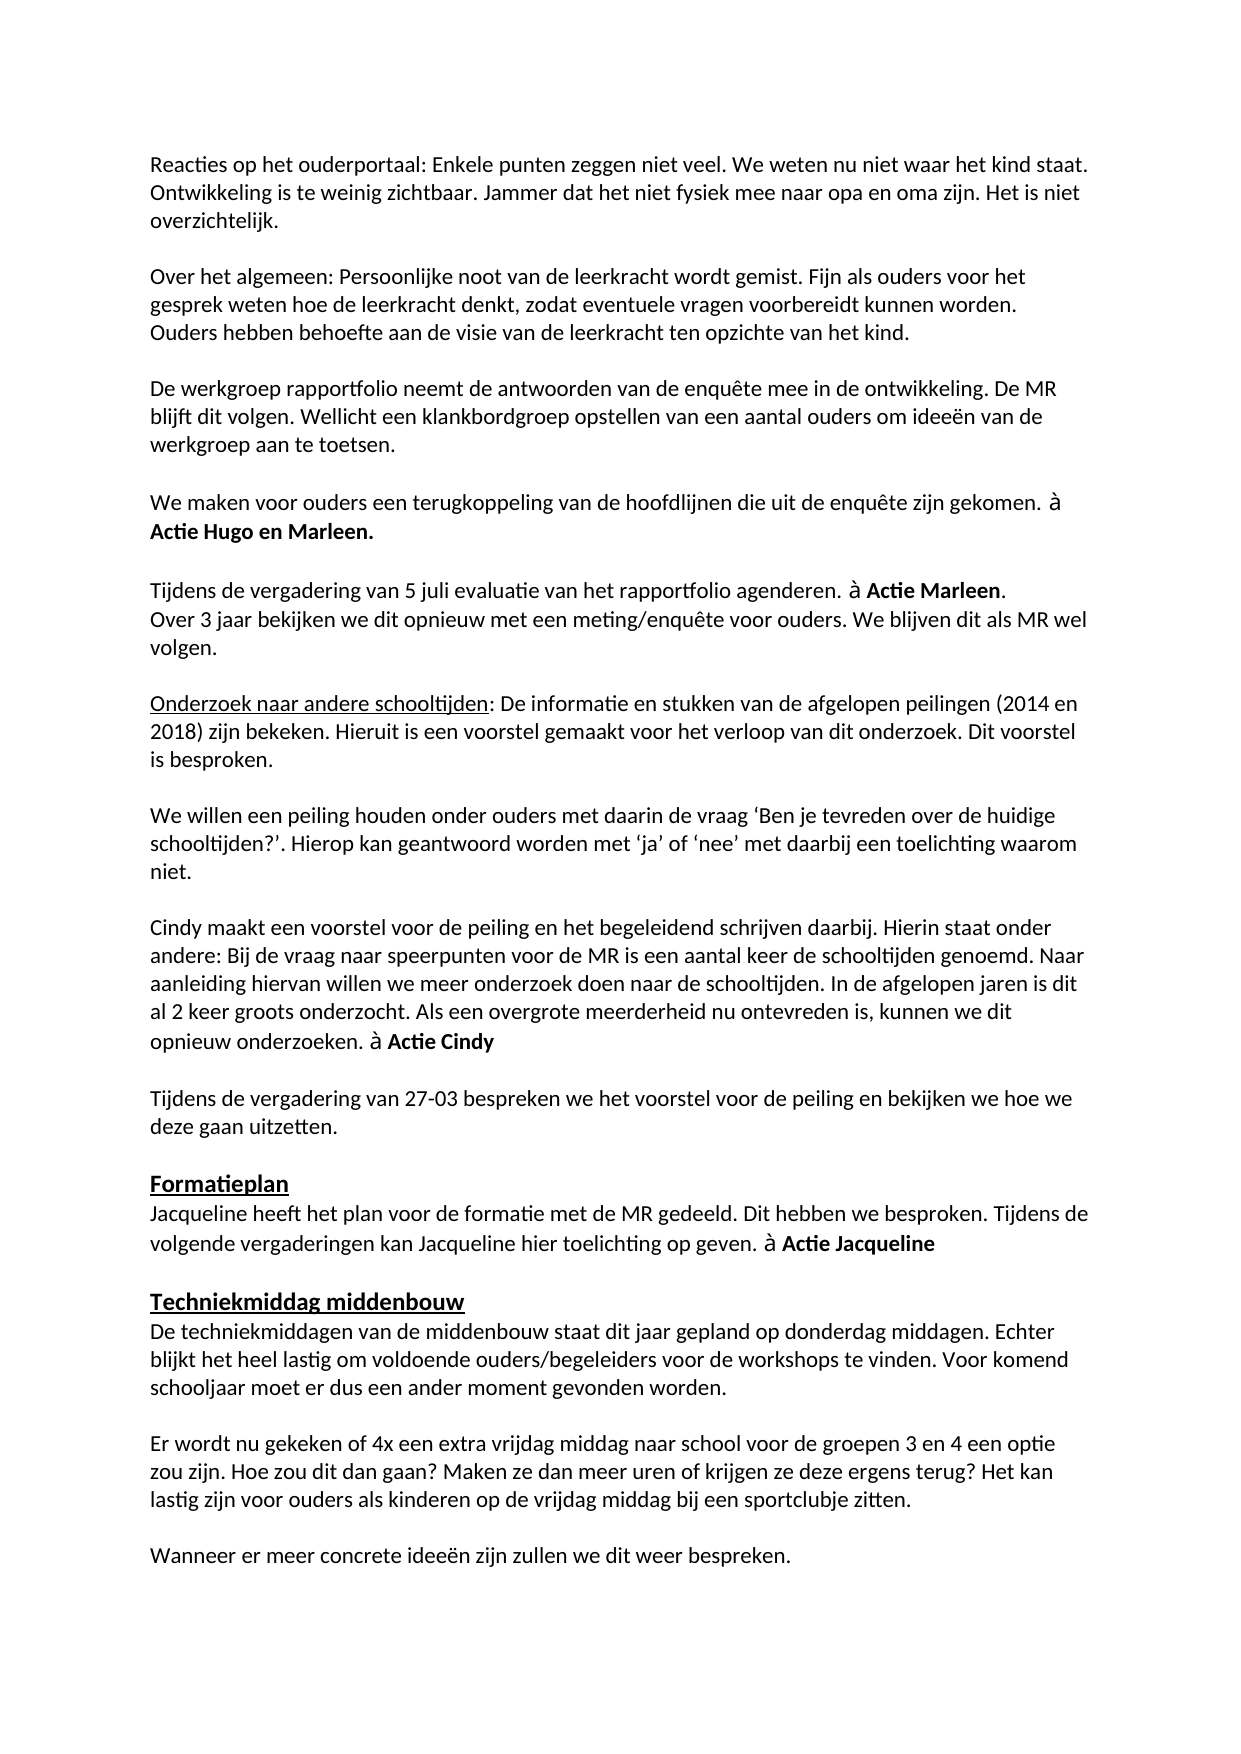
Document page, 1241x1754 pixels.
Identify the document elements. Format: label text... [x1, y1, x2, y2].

text Er wordt nu gekeken of 4x een extra vrijdag middag naar school voor de groepen 3 en 4 een optie zou zijn. Hoe zou dit dan gaan? Maken ze dan meer uren of krijgen ze deze ergens terug? Het kan lastig zijn voor ouders als kinderen op de vrijdag middag bij een sportclubje zitten. [150, 1429, 1090, 1513]
text Cindy maakt een voorstel voor de peiling en het begeleidend schrijven daarbij. Hierin staat onder andere: Bij de vraag naar speerpunten voor de MR is een aantal keer de schooltijden genoemd. Naar aanleiding hiervan willen we meer onderzoek doen naar de schooltijden. In de afgelopen jaren is dit al 2 keer groots onderzocht. Als een overgrote meerderheid nu ontevreden is, kunnen we dit opnieuw onderzoeken. à Actie Cindy [150, 913, 1090, 1056]
text Formatieplan [150, 1168, 1090, 1199]
text Reacties op het ouderportaal: Enkele punten zeggen niet veel. We weten nu niet waar het kind staat. Ontwikkeling is te weinig zichtbaar. Jammer dat het niet fysiek mee naar opa en oma zijn. Het is niet overzichtelijk. [150, 150, 1090, 234]
text Tijdens de vergadering van 5 juli evaluatie van het rapportfolio agenderen. à Actie Marleen. [150, 573, 1090, 605]
text Jacqueline heeft het plan voor de formatie met de MR gedeeld. Dit hebben we besproken. Tijdens de volgende vergaderingen kan Jacqueline hier toelichting op geven. à Actie Jacqueline [150, 1199, 1090, 1258]
text Tijdens de vergadering van 27-03 bespreken we het voorstel voor de peiling en bekijken we hoe we deze gaan uitzetten. [150, 1084, 1090, 1140]
text Over het algemeen: Persoonlijke noot van de leerkracht wordt gemist. Fijn als ouders voor het gesprek weten hoe de leerkracht denkt, zodat eventuele vragen voorbereidt kunnen worden. Ouders hebben behoefte aan de visie van de leerkracht ten opzichte van het kind. [150, 262, 1090, 346]
text Wanneer er meer concrete ideeën zijn zullen we dit weer bespreken. [150, 1541, 1090, 1569]
text De techniekmiddagen van de middenbouw staat dit jaar gepland op donderdag middagen. Echter blijkt het heel lastig om voldoende ouders/begeleiders voor de workshops te vinden. Voor komend schooljaar moet er dus een ander moment gevonden worden. [150, 1317, 1090, 1401]
text Over 3 jaar bekijken we dit opnieuw met een meting/enquête voor ouders. We blijven dit als MR wel volgen. [150, 605, 1090, 661]
text Techniekmiddag middenbouw [150, 1286, 1090, 1317]
text De werkgroep rapportfolio neemt de antwoorden van de enquête mee in de ontwikkeling. De MR blijft dit volgen. Wellicht een klankbordgroep opstellen van een aantal ouders om ideeën van de werkgroep aan te toetsen. [150, 374, 1090, 458]
text Onderzoek naar andere schooltijden: De informatie en stukken van de afgelopen peilingen (2014 en 2018) zijn bekeken. Hieruit is een voorstel gemaakt voor het verloop van dit onderzoek. Dit voorstel is besproken. [150, 689, 1090, 773]
text We maken voor ouders een terugkoppeling van de hoofdlijnen die uit de enquête zijn gekomen. à Actie Hugo en Marleen. [150, 486, 1090, 546]
text We willen een peiling houden onder ouders met daarin de vraag ‘Ben je tevreden over de huidige schooltijden?’. Hierop kan geantwoord worden met ‘ja’ of ‘nee’ met daarbij een toelichting waarom niet. [150, 801, 1090, 885]
